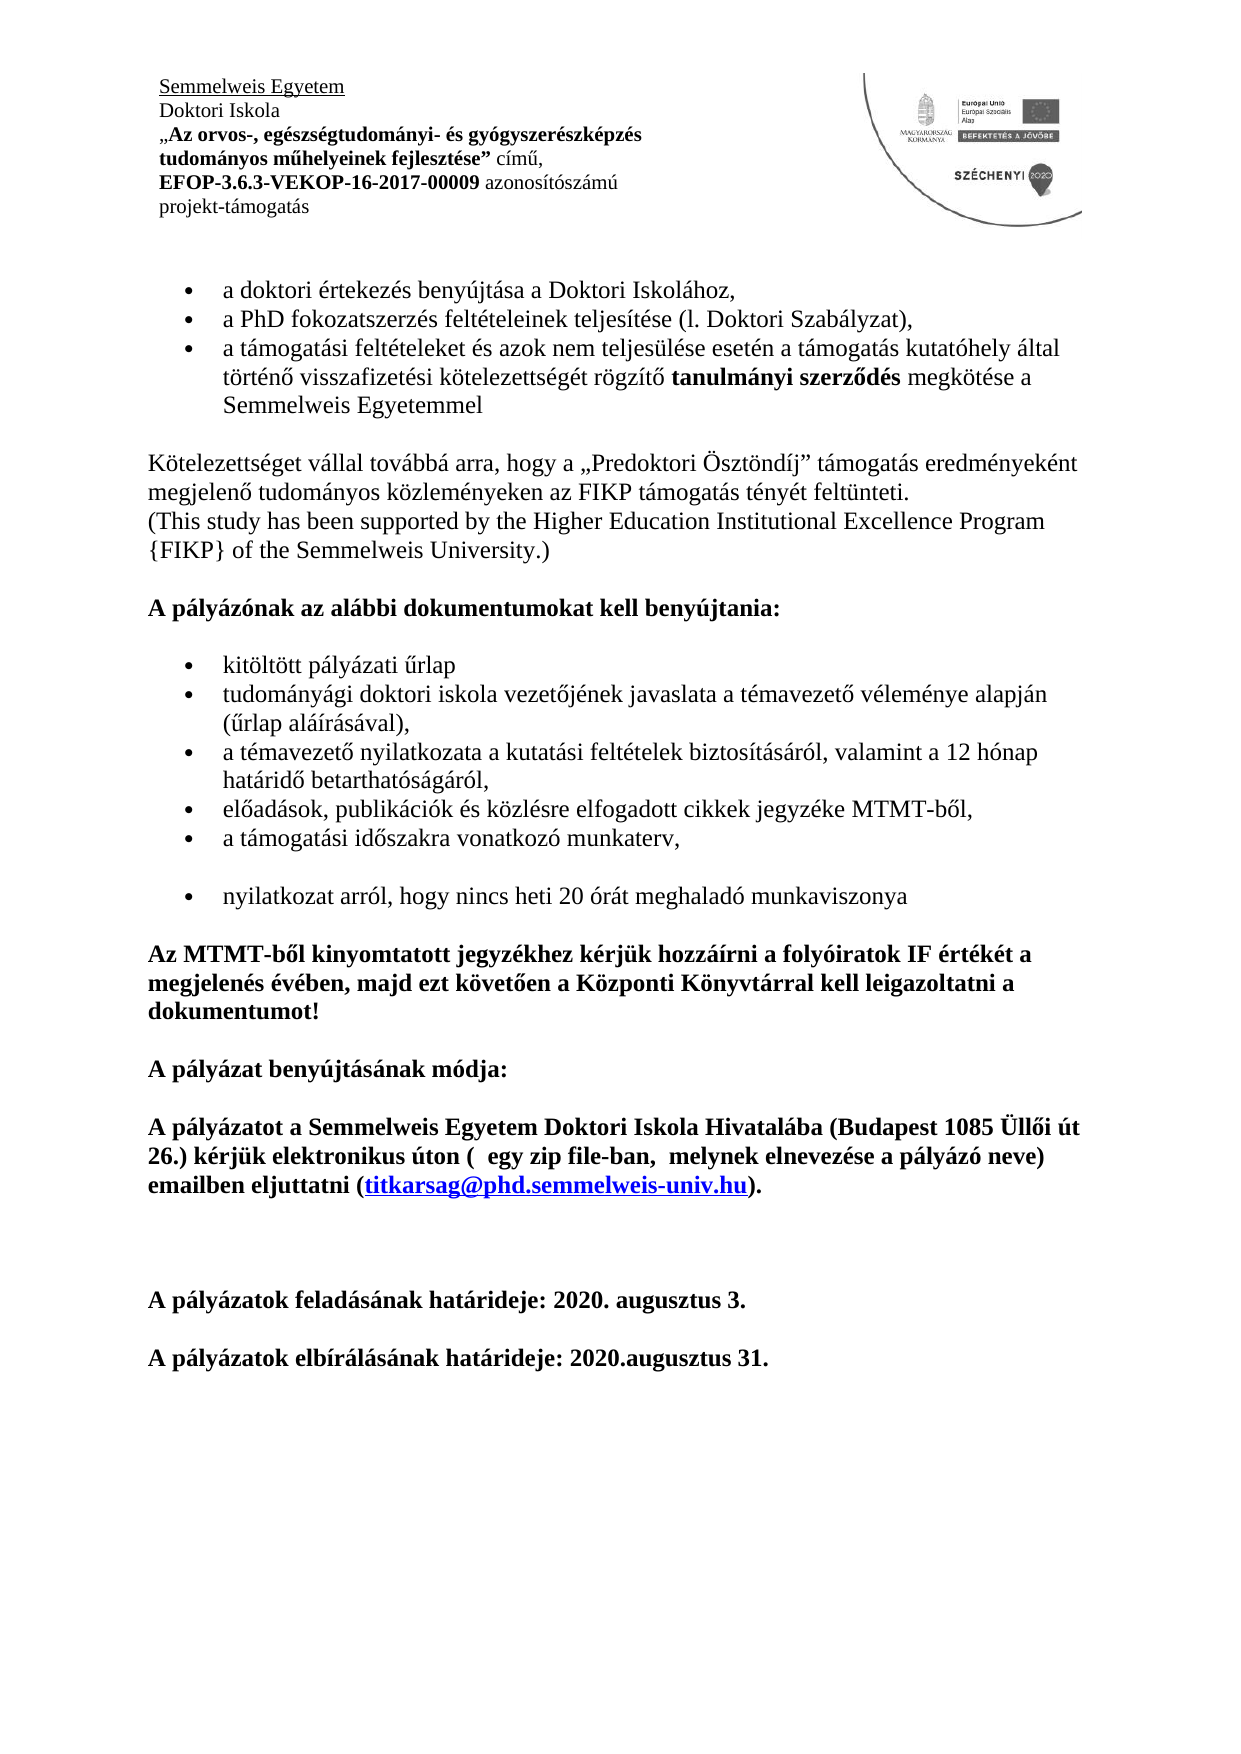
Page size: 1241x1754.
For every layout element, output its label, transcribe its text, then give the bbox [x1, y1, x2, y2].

list kitöltött pályázati űrlap [185, 651, 1093, 679]
picture [842, 73, 1082, 239]
text A pályázat benyújtásának módja: [148, 1054, 1093, 1083]
list előadások, publikációk és közlésre elfogadott cikkek jegyzéke MTMT-ből, [185, 794, 1093, 823]
text A pályázatot a Semmelweis Egyetem Doktori Iskola Hivatalába (Budapest 1085 Üllői út 26.) kérjük elektronikus úton ( egy zip file-ban, melynek elnevezése a pályázó neve) emailben eljuttatni (titkarsag@phd.semmelweis-univ.hu). [148, 1112, 1093, 1198]
list a támogatási feltételeket és azok nem teljesülése esetén a támogatás kutatóhely által történő visszafizetési kötelezettségét rögzítő tanulmányi szerződés megkötése a Semmelweis Egyetemmel [185, 333, 1093, 419]
text A pályázatok feladásának határideje: 2020. augusztus 3. [148, 1286, 1093, 1314]
text A pályázatok elbírálásának határideje: 2020.augusztus 31. [148, 1343, 1093, 1372]
text Az MTMT-ből kinyomtatott jegyzékhez kérjük hozzáírni a folyóiratok IF értékét a megjelenés évében, majd ezt követően a Központi Könyvtárral kell leigazoltatni a dokumentumot! [148, 939, 1093, 1025]
list tudományági doktori iskola vezetőjének javaslata a témavezető véleménye alapján (űrlap aláírásával), [185, 679, 1093, 737]
text A pályázónak az alábbi dokumentumokat kell benyújtania: [148, 593, 1093, 621]
list nyilatkozat arról, hogy nincs heti 20 órát meghaladó munkaviszonya [185, 881, 1093, 910]
list a témavezető nyilatkozata a kutatási feltételek biztosításáról, valamint a 12 hónap határidő betarthatóságáról, [185, 737, 1093, 794]
list a PhD fokozatszerzés feltételeinek teljesítése (l. Doktori Szabályzat), [185, 304, 1093, 333]
list a támogatási időszakra vonatkozó munkaterv, [185, 823, 1093, 852]
text Kötelezettséget vállal továbbá arra, hogy a „Predoktori Ösztöndíj” támogatás eredményeként megjelenő tudományos közleményeken az FIKP támogatás tényét feltünteti. (This study has been supported by the Higher Education Institutional Excellence Program {FIKP} of the Semmelweis University.) [148, 448, 1093, 563]
list a doktori értekezés benyújtása a Doktori Iskolához, [185, 276, 1093, 304]
